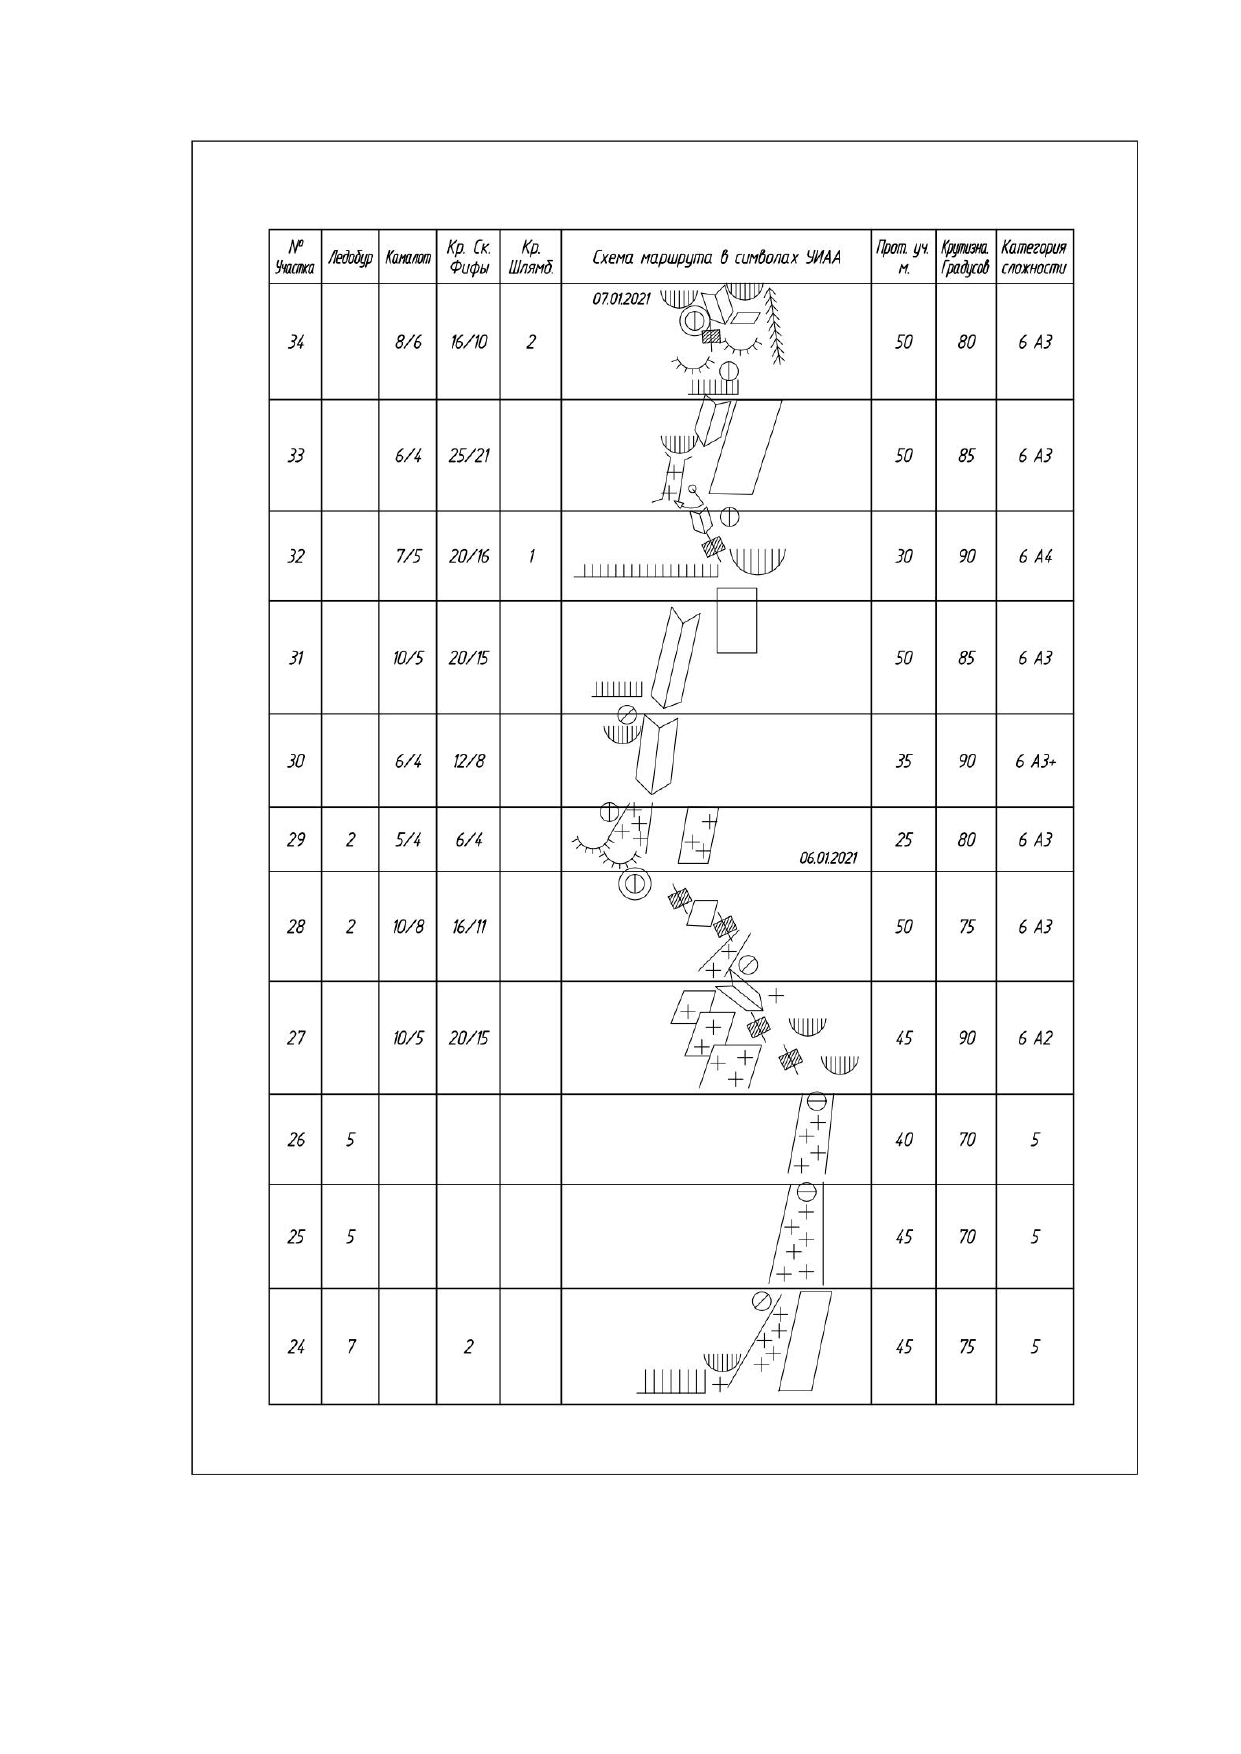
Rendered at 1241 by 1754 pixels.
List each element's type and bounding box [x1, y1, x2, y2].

picture [177, 118, 1152, 1497]
